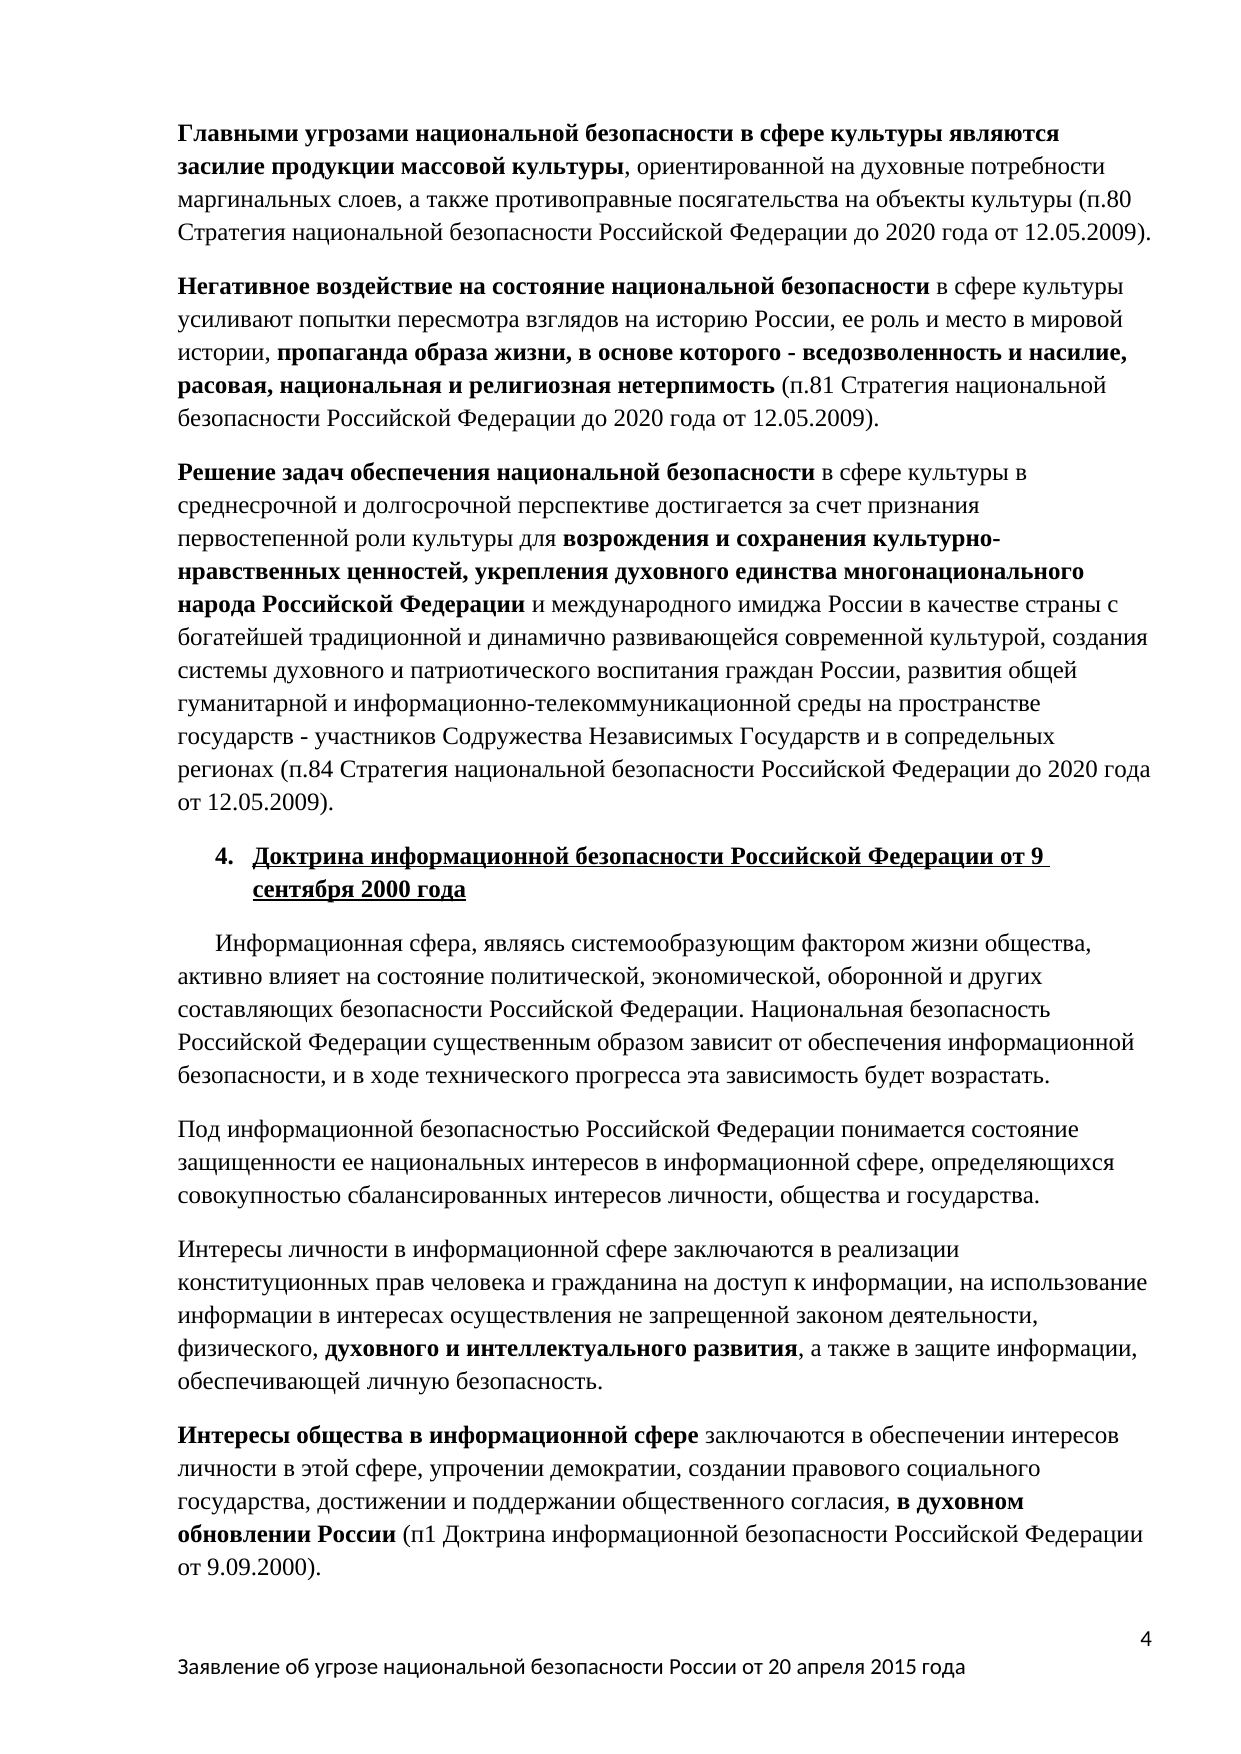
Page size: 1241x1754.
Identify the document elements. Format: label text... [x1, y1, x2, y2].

text Главными угрозами национальной безопасности в сфере культуры являются засилие продукции массовой культуры, ориентированной на духовные потребности маргинальных слоев, а также противоправные посягательства на объекты культуры (п.80 Стратегия национальной безопасности Российской Федерации до 2020 года от 12.05.2009). [177, 118, 1152, 246]
text Интересы личности в информационной сфере заключаются в реализации конституционных прав человека и гражданина на доступ к информации, на использование информации в интересах осуществления не запрещенной законом деятельности, физического, духовного и интеллектуального развития, а также в защите информации, обеспечивающей личную безопасность. [177, 1234, 1152, 1394]
text Интересы общества в информационной сфере заключаются в обеспечении интересов личности в этой сфере, упрочении демократии, создании правового социального государства, достижении и поддержании общественного согласия, в духовном обновлении России (п1 Доктрина информационной безопасности Российской Федерации от 9.09.2000). [177, 1420, 1152, 1581]
text Под информационной безопасностью Российской Федерации понимается состояние защищенности ее национальных интересов в информационной сфере, определяющихся совокупностью сбалансированных интересов личности, общества и государства. [177, 1114, 1152, 1209]
text Решение задач обеспечения национальной безопасности в сфере культуры в среднесрочной и долгосрочной перспективе достигается за счет признания первостепенной роли культуры для возрождения и сохранения культурно-нравственных ценностей, укрепления духовного единства многонационального народа Российской Федерации и международного имиджа России в качестве страны с богатейшей традиционной и динамично развивающейся современной культурой, создания системы духовного и патриотического воспитания граждан России, развития общей гуманитарной и информационно-телекоммуникационной среды на пространстве государств - участников Содружества Независимых Государств и в сопредельных регионах (п.84 Стратегия национальной безопасности Российской Федерации до 2020 года от 12.05.2009). [177, 457, 1152, 816]
text Негативное воздействие на состояние национальной безопасности в сфере культуры усиливают попытки пересмотра взглядов на историю России, ее роль и место в мировой истории, пропаганда образа жизни, в основе которого - вседозволенность и насилие, расовая, национальная и религиозная нетерпимость (п.81 Стратегия национальной безопасности Российской Федерации до 2020 года от 12.05.2009). [177, 271, 1152, 432]
text Информационная сфера, являясь системообразующим фактором жизни общества, активно влияет на состояние политической, экономической, оборонной и других составляющих безопасности Российской Федерации. Национальная безопасность Российской Федерации существенным образом зависит от обеспечения информационной безопасности, и в ходе технического прогресса эта зависимость будет возрастать. [177, 928, 1152, 1089]
list Доктрина информационной безопасности Российской Федерации от 9 сентября 2000 года [215, 841, 1152, 903]
